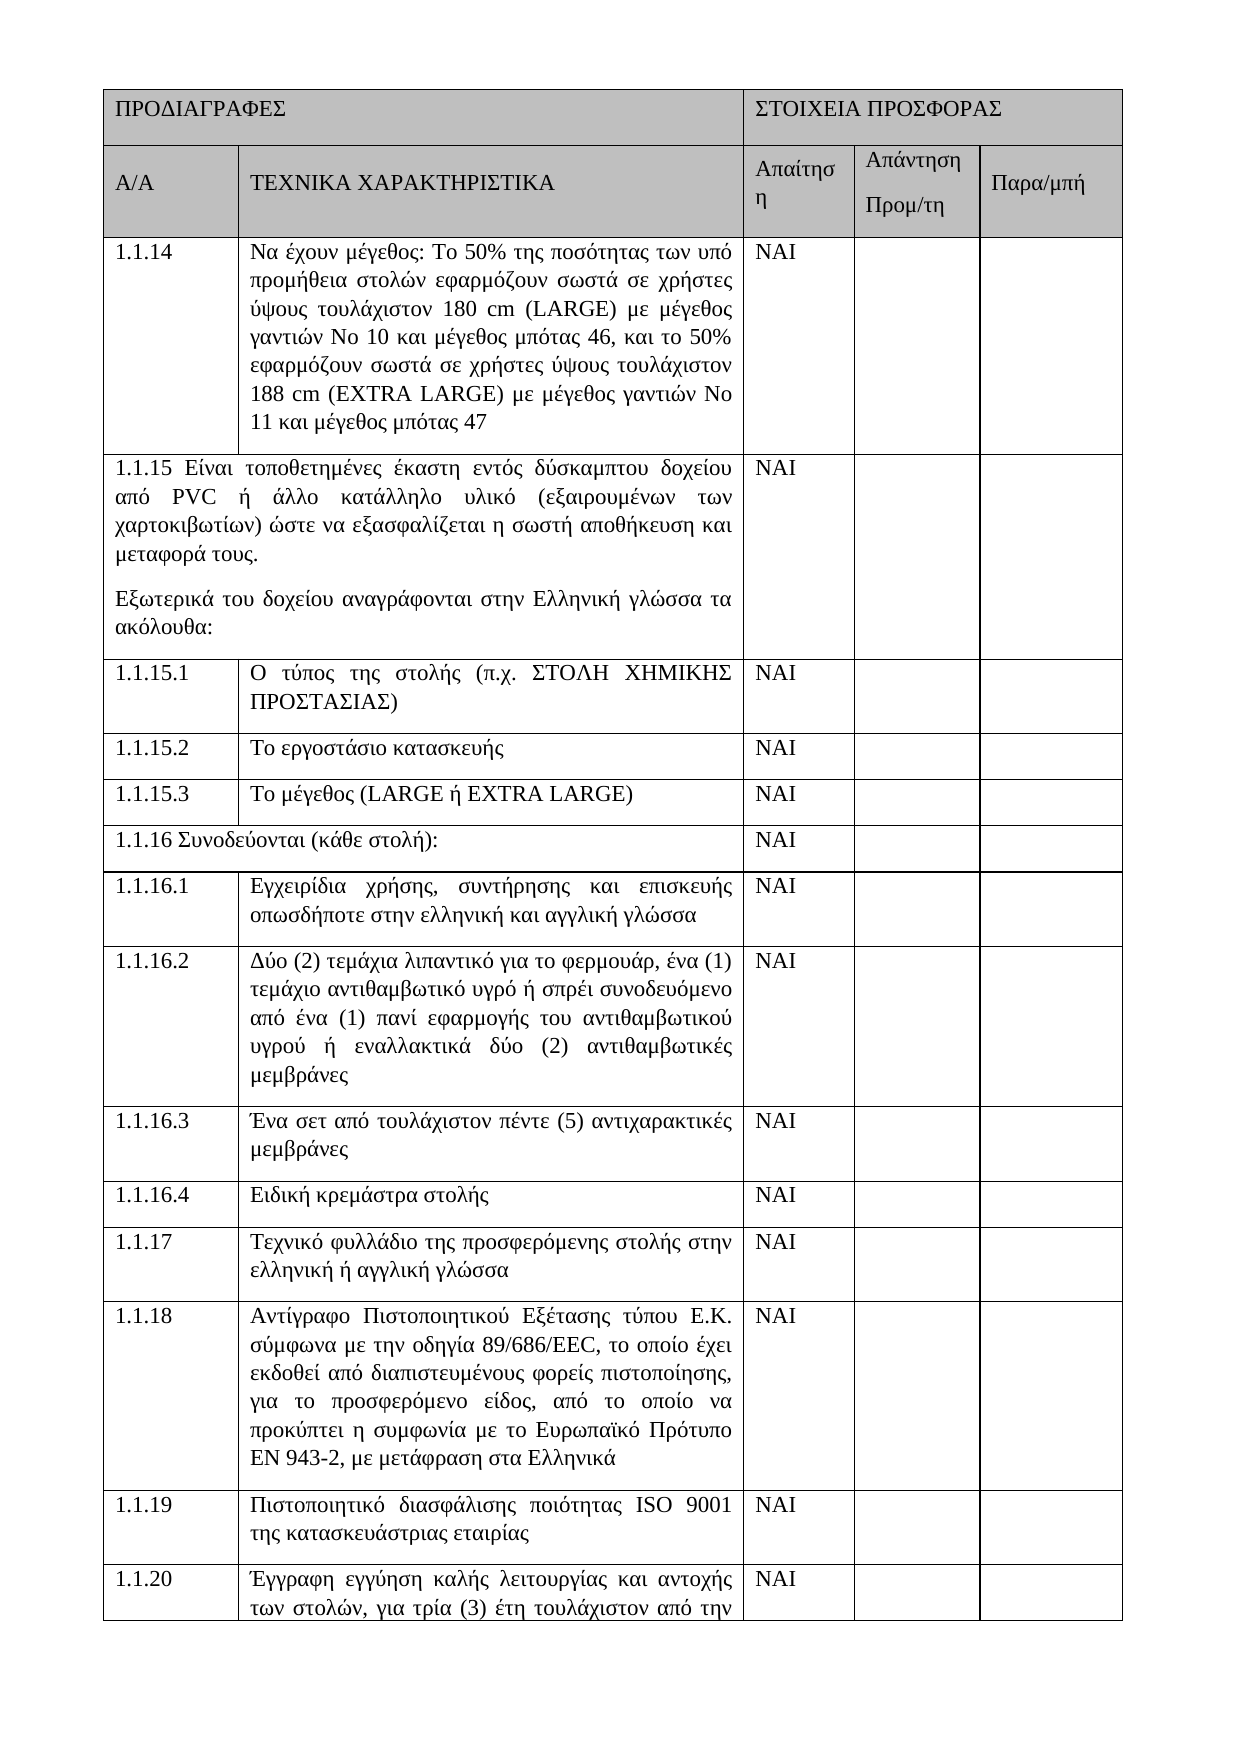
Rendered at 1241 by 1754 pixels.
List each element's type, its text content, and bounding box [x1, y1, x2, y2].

table_cell ΝΑΙ [744, 1302, 854, 1489]
table_cell [855, 734, 979, 779]
table_cell [981, 1302, 1122, 1489]
table_cell ΝΑΙ [744, 1182, 854, 1227]
table_cell 1.1.16.4 [104, 1182, 238, 1227]
table_cell 1.1.15 Είναι τοποθετημένες έκαστη εντός δύσκαμπτου δοχείου από PVC ή άλλο κατάλληλο υλικό (εξαιρουμένων των χαρτοκιβωτίων) ώστε να εξασφαλίζεται η σωστή αποθήκευση και μεταφορά τους. Εξωτερικά του δοχείου αναγράφονται στην Ελληνική γλώσσα τα ακόλουθα: [104, 455, 743, 658]
table_cell ΝΑΙ [744, 660, 854, 733]
table_cell Τεχνικό φυλλάδιο της προσφερόμενης στολής στην ελληνική ή αγγλική γλώσσα [239, 1228, 743, 1301]
table_cell [855, 455, 979, 658]
table_cell [855, 826, 979, 871]
table_cell [855, 873, 979, 946]
table_cell ΝΑΙ [744, 826, 854, 871]
table_cell Παρα/μπή [981, 146, 1122, 237]
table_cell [239, 1565, 743, 1620]
table_cell [855, 1302, 979, 1489]
table_cell [855, 238, 979, 453]
table_cell ΝΑΙ [744, 873, 854, 946]
table_cell [855, 1565, 979, 1620]
table_cell 1.1.19 [104, 1491, 238, 1564]
table_cell [981, 1565, 1122, 1620]
table_cell 1.1.16 Συνοδεύονται (κάθε στολή): [104, 826, 743, 871]
table_cell 1.1.15.3 [104, 780, 238, 825]
table_cell 1.1.15.1 [104, 660, 238, 733]
table_cell [981, 734, 1122, 779]
table_cell ΝΑΙ [744, 780, 854, 825]
table_cell Να έχουν μέγεθος: Το 50% της ποσότητας των υπό προμήθεια στολών εφαρμόζουν σωστά σε χρήστες ύψους τουλάχιστον 180 cm (LARGE) με μέγεθος γαντιών Νο 10 και μέγεθος μπότας 46, και το 50% εφαρμόζουν σωστά σε χρήστες ύψους τουλάχιστον 188 cm (EXTRA LARGE) με μέγεθος γαντιών Νο 11 και μέγεθος μπότας 47 [239, 238, 743, 453]
table_cell Πιστοποιητικό διασφάλισης ποιότητας ISO 9001 της κατασκευάστριας εταιρίας [239, 1491, 743, 1564]
table_cell [981, 238, 1122, 453]
table_cell [855, 1182, 979, 1227]
table_cell [855, 1228, 979, 1301]
table_cell Ο τύπος της στολής (π.χ. ΣΤΟΛΗ ΧΗΜΙΚΗΣ ΠΡΟΣΤΑΣΙΑΣ) [239, 660, 743, 733]
table_cell [981, 873, 1122, 946]
table_cell [981, 780, 1122, 825]
table_cell [855, 1107, 979, 1181]
table_cell [981, 660, 1122, 733]
table_cell [981, 1107, 1122, 1181]
table_cell ΝΑΙ [744, 734, 854, 779]
table_cell 1.1.16.2 [104, 947, 238, 1106]
table_cell [981, 455, 1122, 658]
table_cell ΝΑΙ [744, 1107, 854, 1181]
table_cell [981, 1182, 1122, 1227]
table_cell [981, 1491, 1122, 1564]
table_cell 1.1.16.1 [104, 873, 238, 946]
table_cell ΝΑΙ [744, 1491, 854, 1564]
table_cell Ειδική κρεμάστρα στολής [239, 1182, 743, 1227]
table_cell Εγχειρίδια χρήσης, συντήρησης και επισκευής οπωσδήποτε στην ελληνική και αγγλική γλώσσα [239, 873, 743, 946]
table_cell 1.1.14 [104, 238, 238, 453]
table_cell Δύο (2) τεμάχια λιπαντικό για το φερμουάρ, ένα (1) τεμάχιο αντιθαμβωτικό υγρό ή σπρέι συνοδευόμενο από ένα (1) πανί εφαρμογής του αντιθαμβωτικού υγρού ή εναλλακτικά δύο (2) αντιθαμβωτικές μεμβράνες [239, 947, 743, 1106]
table_cell 1.1.18 [104, 1302, 238, 1489]
table_header ΣΤΟΙΧΕΙΑ ΠΡΟΣΦΟΡΑΣ [744, 90, 1122, 145]
table_cell Α/Α [104, 146, 238, 237]
table_cell ΤΕΧΝΙΚΑ ΧΑΡΑΚΤΗΡΙΣΤΙΚΑ [239, 146, 743, 237]
table_cell [855, 660, 979, 733]
table_cell ΝΑΙ [744, 455, 854, 658]
table_cell Απάντηση Προμ/τη [855, 146, 979, 237]
table_cell [981, 826, 1122, 871]
table_cell 1.1.16.3 [104, 1107, 238, 1181]
table_cell [855, 1491, 979, 1564]
table_cell ΝΑΙ [744, 947, 854, 1106]
table_cell 1.1.17 [104, 1228, 238, 1301]
table_cell ΝΑΙ [744, 1565, 854, 1620]
table_cell 1.1.15.2 [104, 734, 238, 779]
table_cell Αντίγραφο Πιστοποιητικού Εξέτασης τύπου Ε.Κ. σύμφωνα με την οδηγία 89/686/ΕΕC, το οποίο έχει εκδοθεί από διαπιστευμένους φορείς πιστοποίησης, για το προσφερόμενο είδος, από το οποίο να προκύπτει η συμφωνία με το Ευρωπαϊκό Πρότυπο ΕΝ 943-2, με μετάφραση στα Ελληνικά [239, 1302, 743, 1489]
table_cell Το μέγεθος (LARGE ή EXTRA LARGE) [239, 780, 743, 825]
table_cell 1.1.20 [104, 1565, 238, 1620]
table_cell [855, 780, 979, 825]
table_cell [981, 947, 1122, 1106]
table_cell Ένα σετ από τουλάχιστον πέντε (5) αντιχαρακτικές μεμβράνες [239, 1107, 743, 1181]
table_cell Απαίτηση [744, 146, 854, 237]
table_cell [981, 1228, 1122, 1301]
table_cell ΝΑΙ [744, 1228, 854, 1301]
table_header ΠΡΟΔΙΑΓΡΑΦΕΣ [104, 90, 743, 145]
table_cell [855, 947, 979, 1106]
table_cell Το εργοστάσιο κατασκευής [239, 734, 743, 779]
table_cell ΝΑΙ [744, 238, 854, 453]
